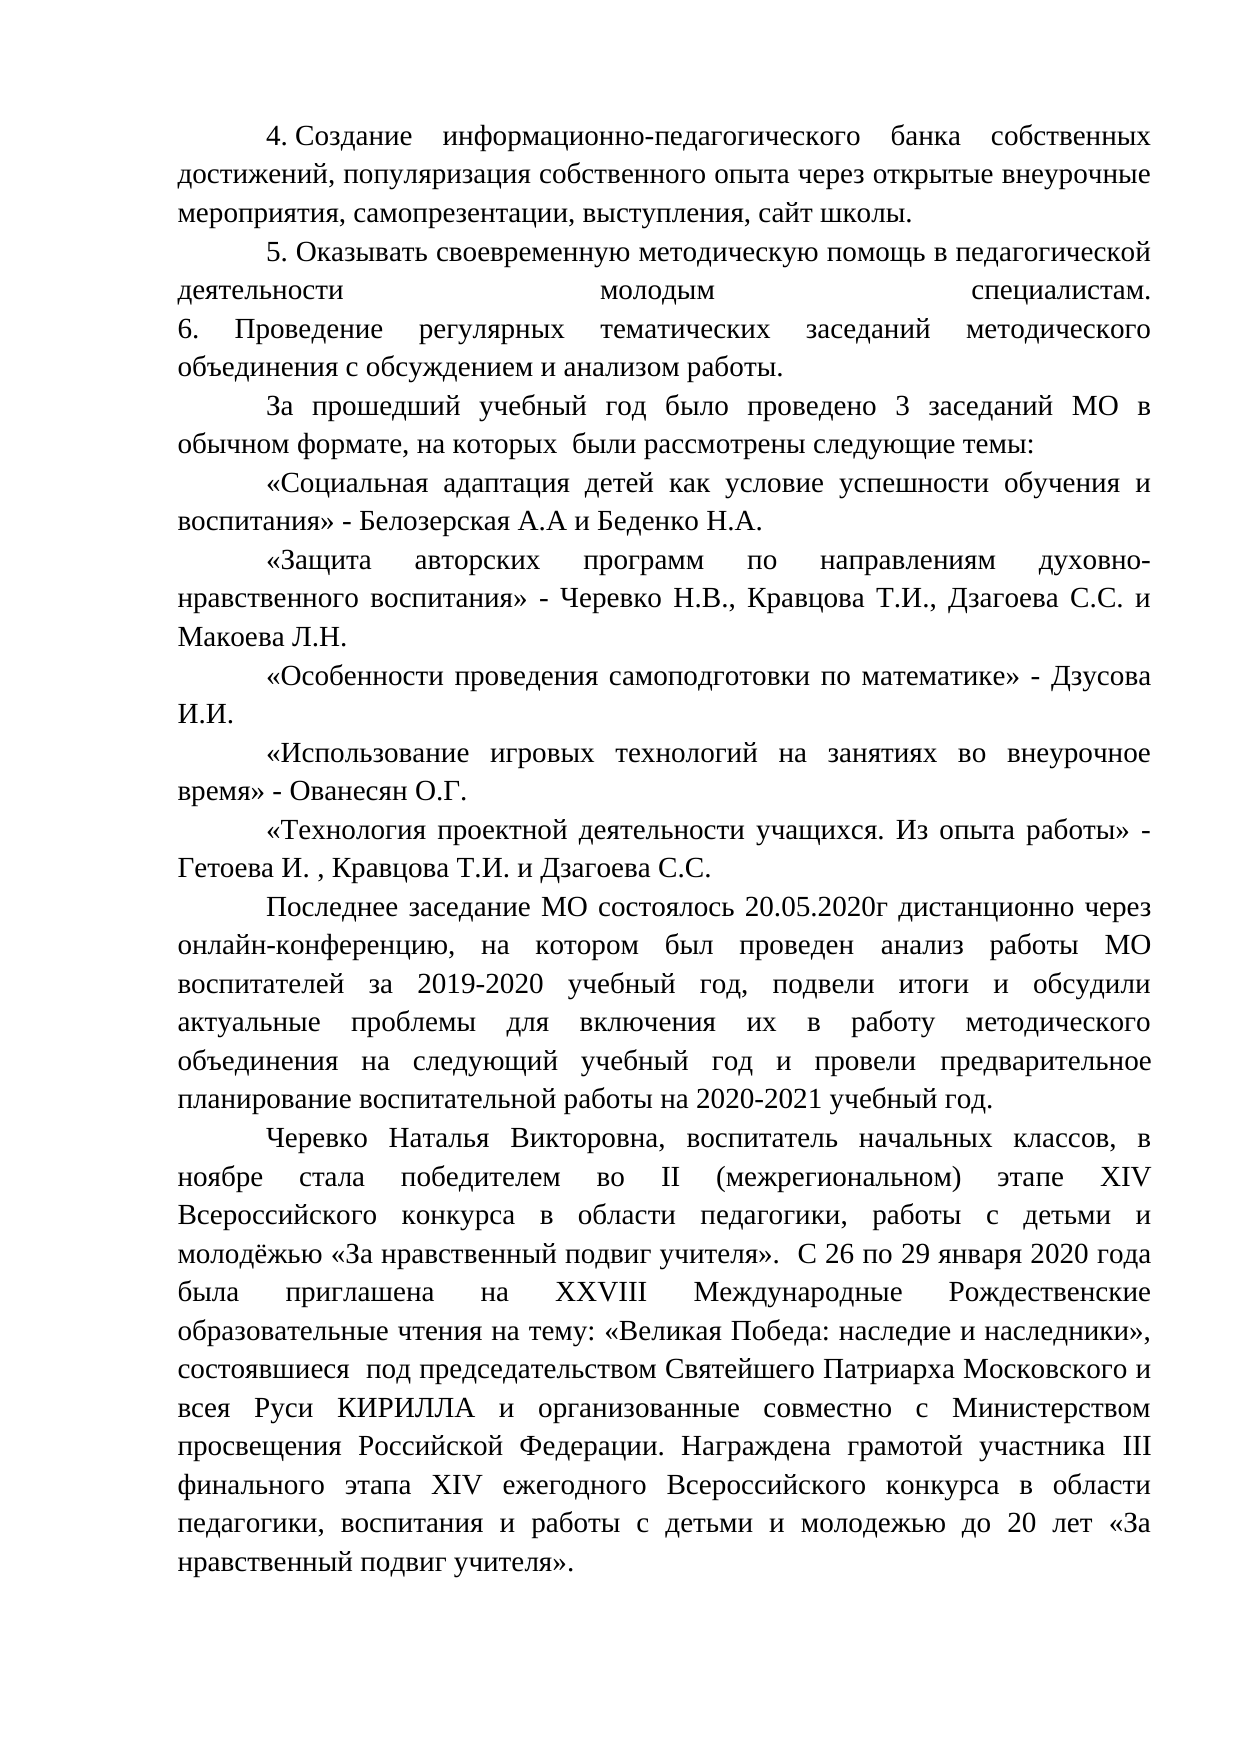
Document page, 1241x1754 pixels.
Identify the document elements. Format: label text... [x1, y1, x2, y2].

text «Технология проектной деятельности учащихся. Из опыта работы» - Гетоева И. , Кравцова Т.И. и Дзагоева С.С. [177, 812, 1152, 884]
text «Особенности проведения самоподготовки по математике» - Дзусова И.И. [177, 658, 1152, 730]
text «Социальная адаптация детей как условие успешности обучения и воспитания» - Белозерская А.А и Беденко Н.А. [177, 465, 1152, 537]
text Последнее заседание МО состоялось 20.05.2020г дистанционно через онлайн-конференцию, на котором был проведен анализ работы МО воспитателей за 2019-2020 учебный год, подвели итоги и обсудили актуальные проблемы для включения их в работу методического объединения на следующий учебный год и провели предварительное планирование воспитательной работы на 2020-2021 учебный год. [177, 889, 1152, 1115]
text 4. Создание информационно-педагогического банка собственных достижений, популяризация собственного опыта через открытые внеурочные мероприятия, самопрезентации, выступления, сайт школы. [177, 118, 1152, 229]
text 5. Оказывать своевременную методическую помощь в педагогической деятельности молодым специалистам. 6. Проведение регулярных тематических заседаний методического объединения с обсуждением и анализом работы. [177, 234, 1152, 272]
text За прошедший учебный год было проведено 3 заседаний МО в обычном формате, на которых были рассмотрены следующие темы: [177, 388, 1152, 460]
text 5. Оказывать своевременную методическую помощь в педагогической деятельности молодым специалистам. 6. Проведение регулярных тематических заседаний методического объединения с обсуждением и анализом работы. [177, 306, 1152, 383]
text «Использование игровых технологий на занятиях во внеурочное время» - Ованесян О.Г. [177, 735, 1152, 807]
text «Защита авторских программ по направлениям духовно-нравственного воспитания» - Черевко Н.В., Кравцова Т.И., Дзагоева С.С. и Макоева Л.Н. [177, 542, 1152, 653]
text Черевко Наталья Викторовна, воспитатель начальных классов, в ноябре стала победителем во II (межрегиональном) этапе XIV Всероссийского конкурса в области педагогики, работы с детьми и молодёжью «За нравственный подвиг учителя». С 26 по 29 января 2020 года была приглашена на XXVIII Международные Рождественские образовательные чтения на тему: «Великая Победа: наследие и наследники», состоявшиеся под председательством Святейшего Патриарха Московского и всея Руси КИРИЛЛА и организованные совместно с Министерством просвещения Российской Федерации. Награждена грамотой участника III финального этапа XIV ежегодного Всероссийского конкурса в области педагогики, воспитания и работы с детьми и молодежью до 20 лет «За нравственный подвиг учителя». [177, 1231, 1152, 1578]
